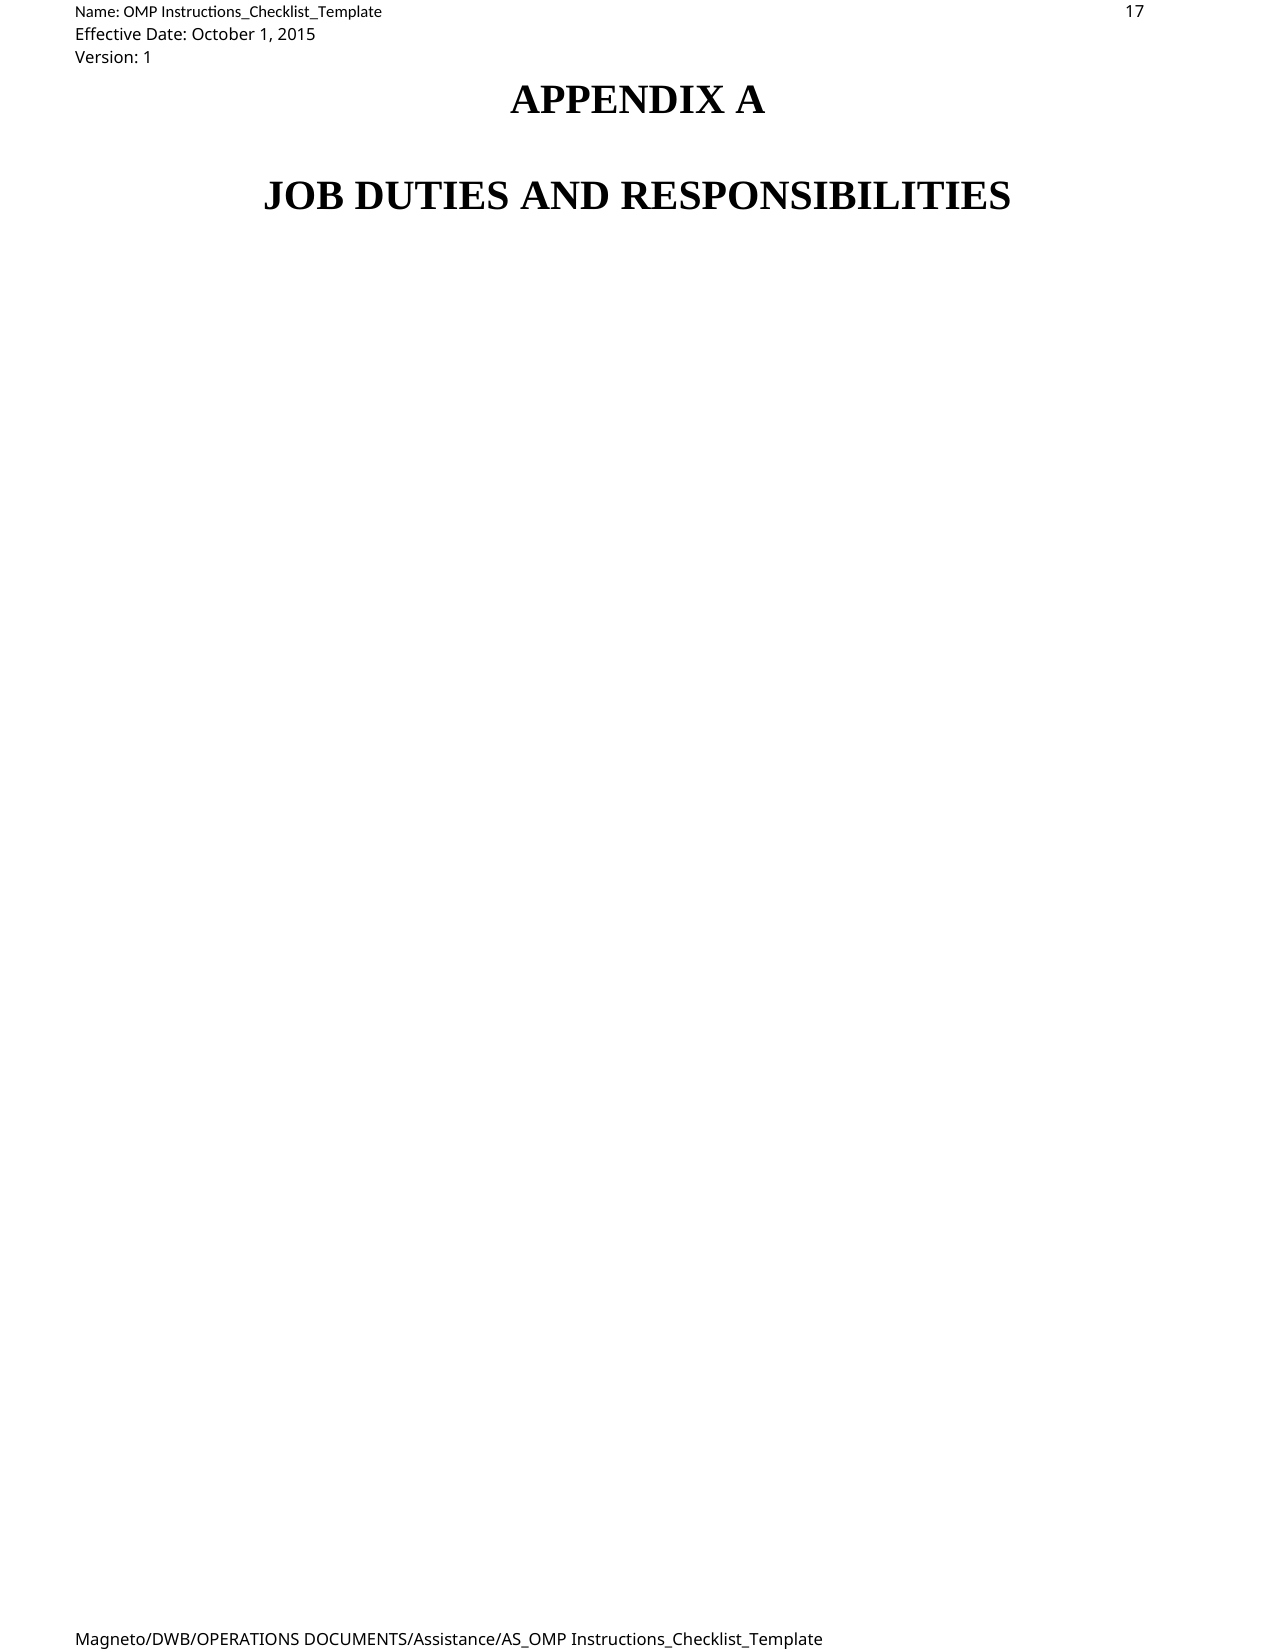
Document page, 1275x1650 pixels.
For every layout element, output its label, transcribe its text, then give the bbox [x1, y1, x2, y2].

text JOB DUTIES AND RESPONSIBILITIES [75, 171, 1200, 219]
text APPENDIX A [75, 75, 1200, 123]
